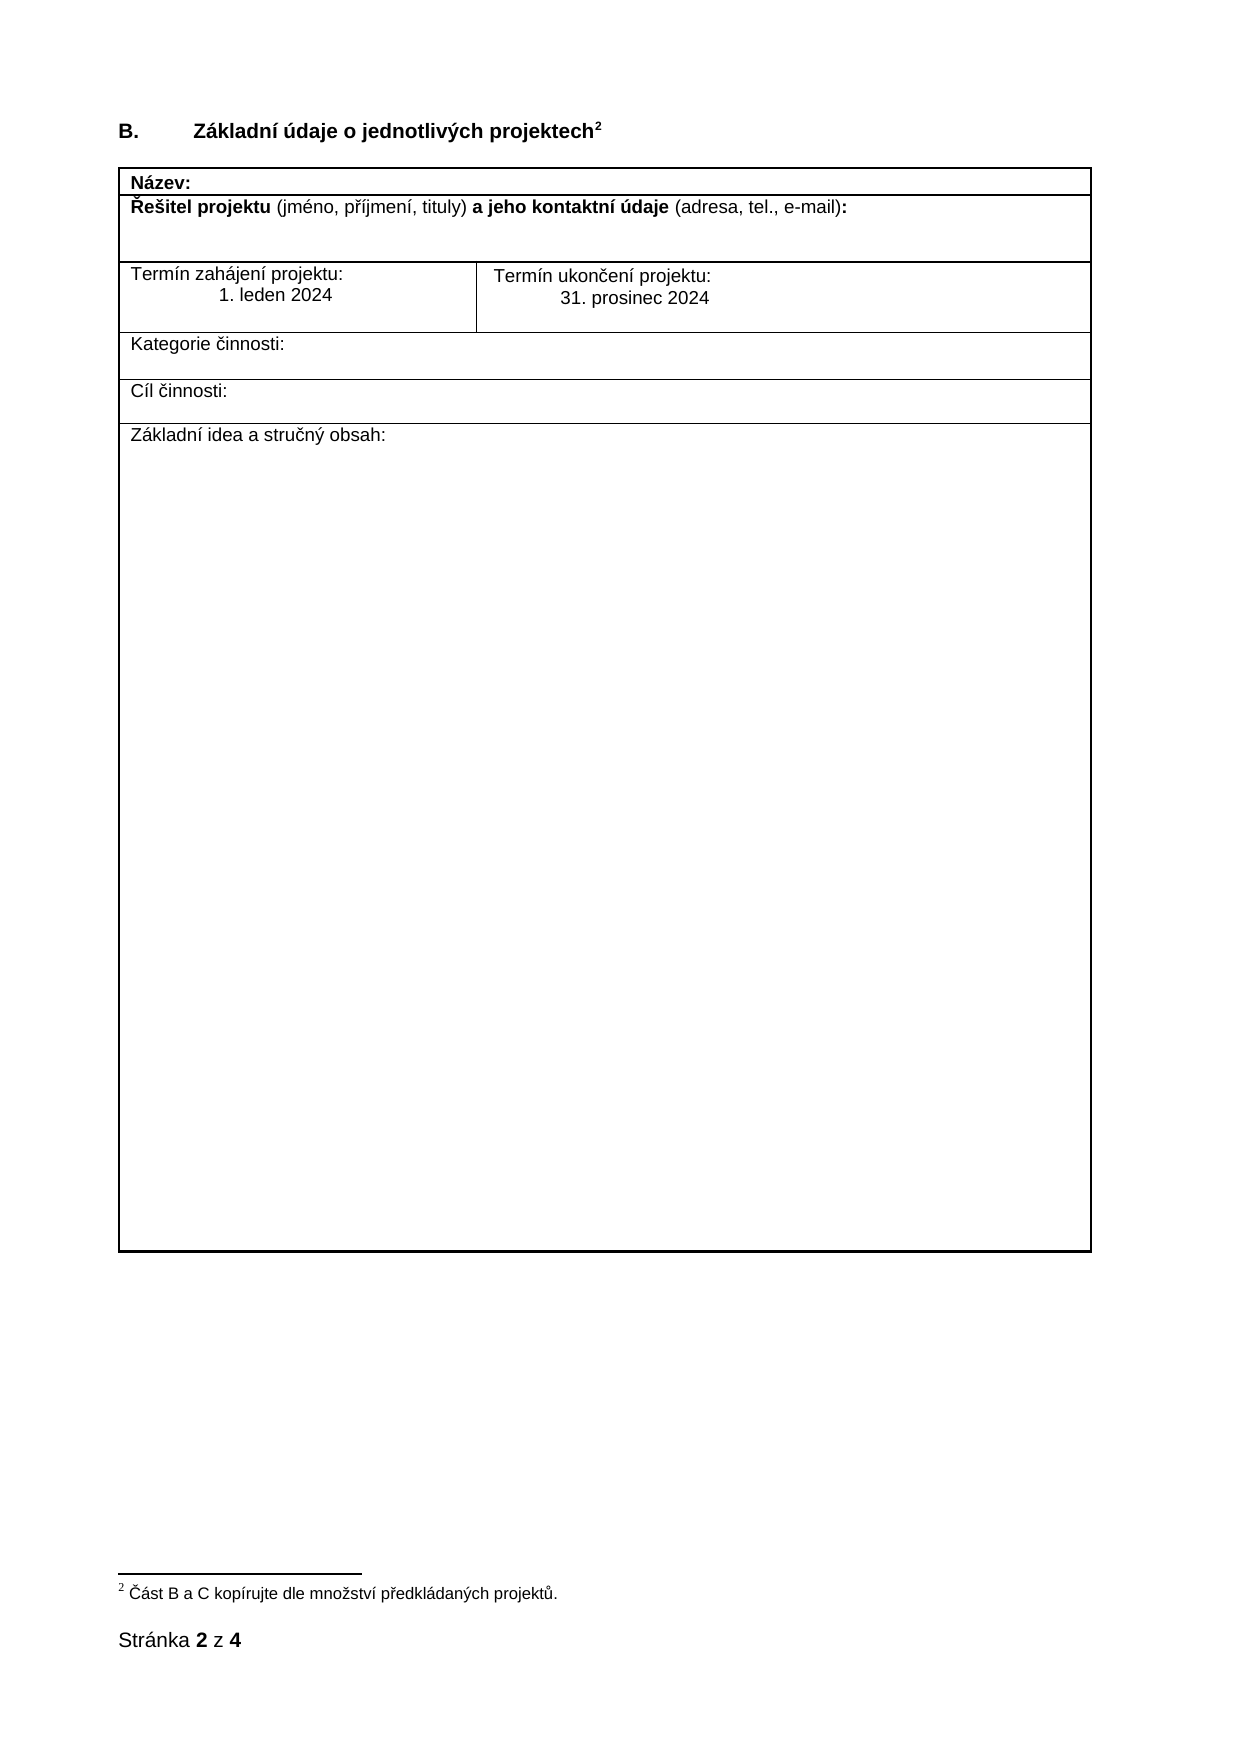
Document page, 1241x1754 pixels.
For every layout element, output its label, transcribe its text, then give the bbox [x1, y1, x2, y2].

table_cell Řešitel projektu (jméno, příjmení, tituly) a jeho kontaktní údaje (adresa, tel., e-mail): [120, 196, 1090, 261]
table_cell Základní idea a stručný obsah: [120, 424, 1090, 1250]
table_cell Kategorie činnosti: [120, 333, 1090, 379]
table_cell Termín zahájení projektu: 1. leden 2024 [120, 263, 476, 332]
text B. Základní údaje o jednotlivých projektech [118, 119, 1090, 143]
table_header Název: [120, 169, 1090, 194]
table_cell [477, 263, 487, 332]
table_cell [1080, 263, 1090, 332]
table_cell Cíl činnosti: [120, 380, 1090, 423]
